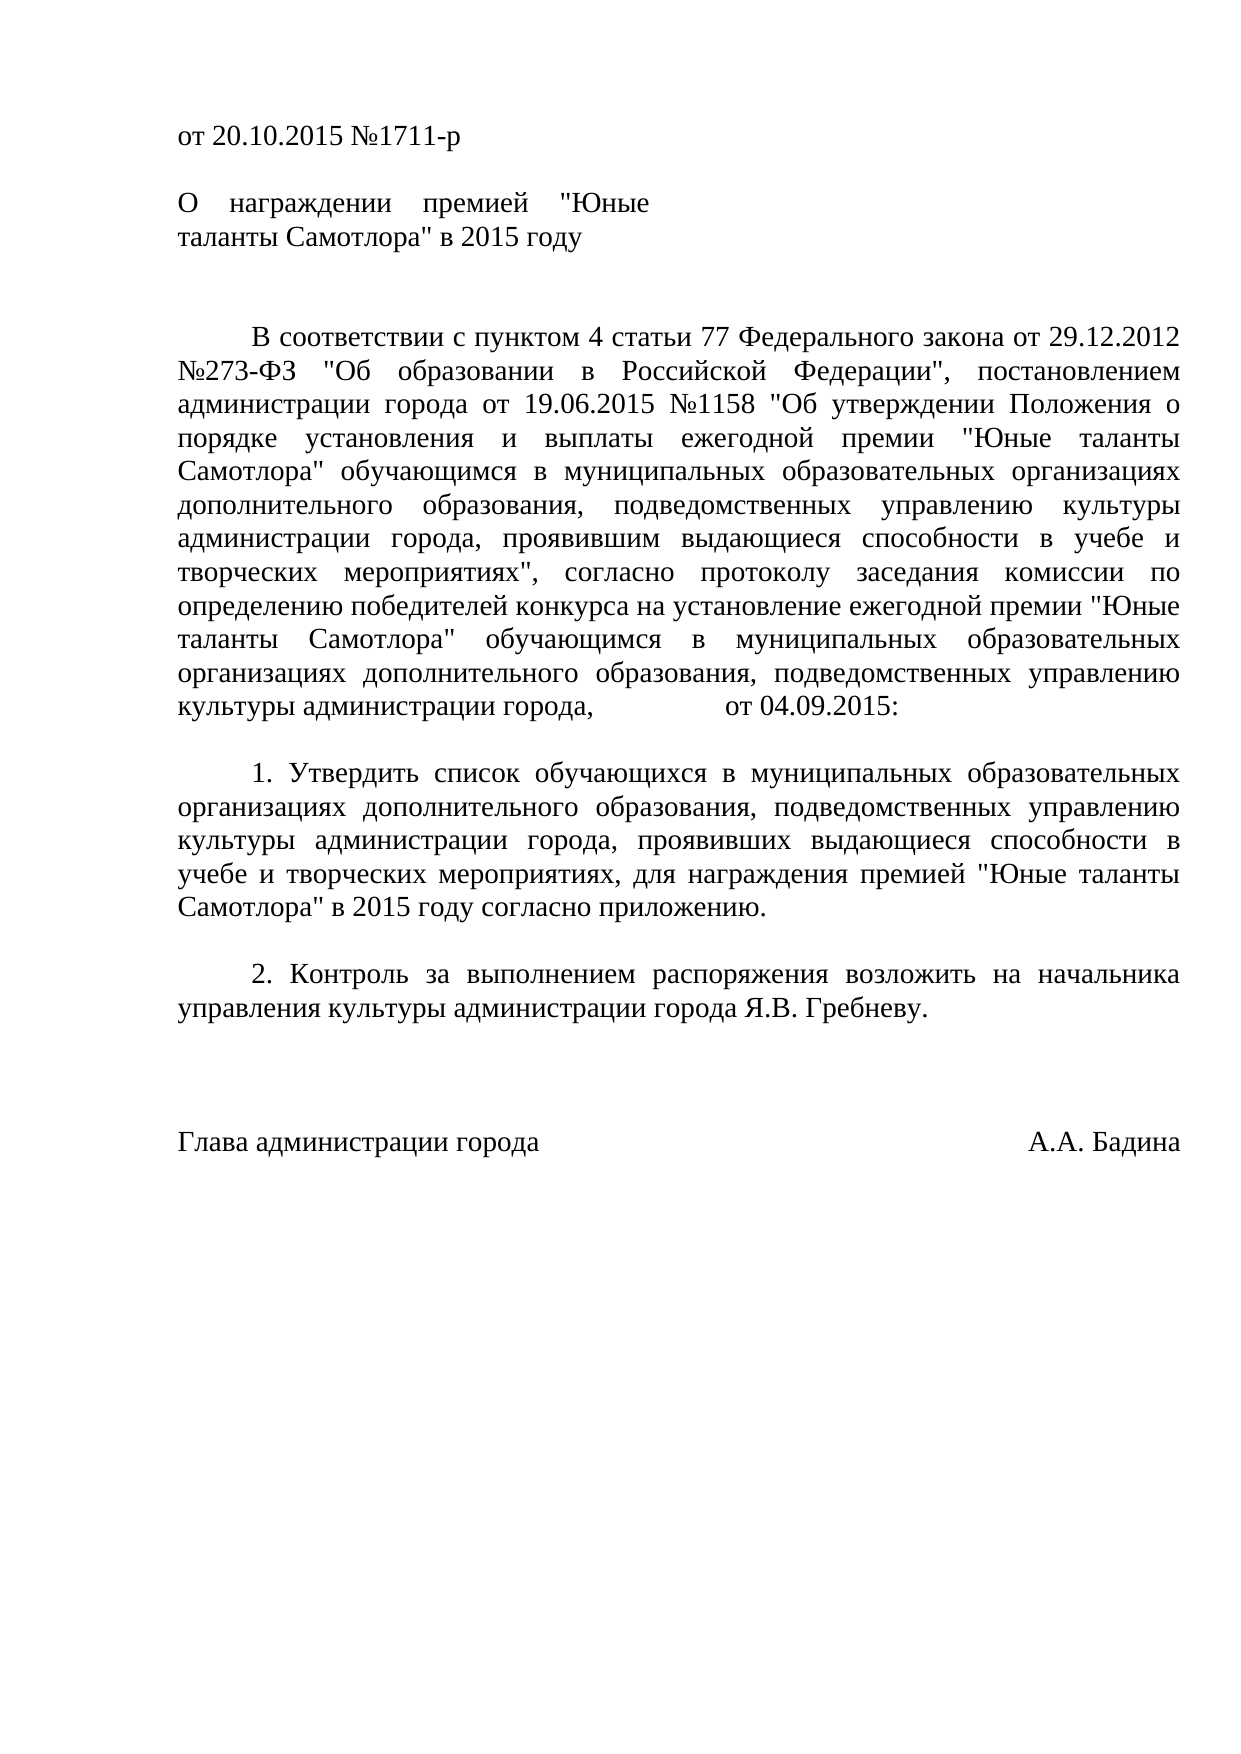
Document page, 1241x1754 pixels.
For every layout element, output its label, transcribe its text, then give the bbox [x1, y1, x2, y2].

text Глава администрации города А.А. Бадина [177, 1124, 1181, 1158]
text 1. Утвердить список обучающихся в муниципальных образовательных организациях дополнительного образования, подведомственных управлению культуры администрации города, проявивших выдающиеся способности в учебе и творческих мероприятиях, для награждения премией "Юные таланты Самотлора" в 2015 году согласно приложению. [177, 755, 1181, 923]
text О награждении премией "Юные таланты Самотлора" в 2015 году [177, 185, 650, 252]
text В соответствии с пунктом 4 статьи 77 Федерального закона от 29.12.2012 №273-ФЗ "Об образовании в Российской Федерации", постановлением администрации города от 19.06.2015 №1158 "Об утверждении Положения о порядке установления и выплаты ежегодной премии "Юные таланты Самотлора" обучающимся в муниципальных образовательных организациях дополнительного образования, подведомственных управлению культуры администрации города, проявившим выдающиеся способности в учебе и творческих мероприятиях", согласно протоколу заседания комиссии по определению победителей конкурса на установление ежегодной премии "Юные таланты Самотлора" обучающимся в муниципальных образовательных организациях дополнительного образования, подведомственных управлению культуры администрации города, от 04.09.2015: [177, 319, 1181, 722]
text 2. Контроль за выполнением распоряжения возложить на начальника управления культуры администрации города Я.В. Гребневу. [177, 957, 1181, 1024]
text от 20.10.2015 №1711-р [177, 118, 650, 152]
